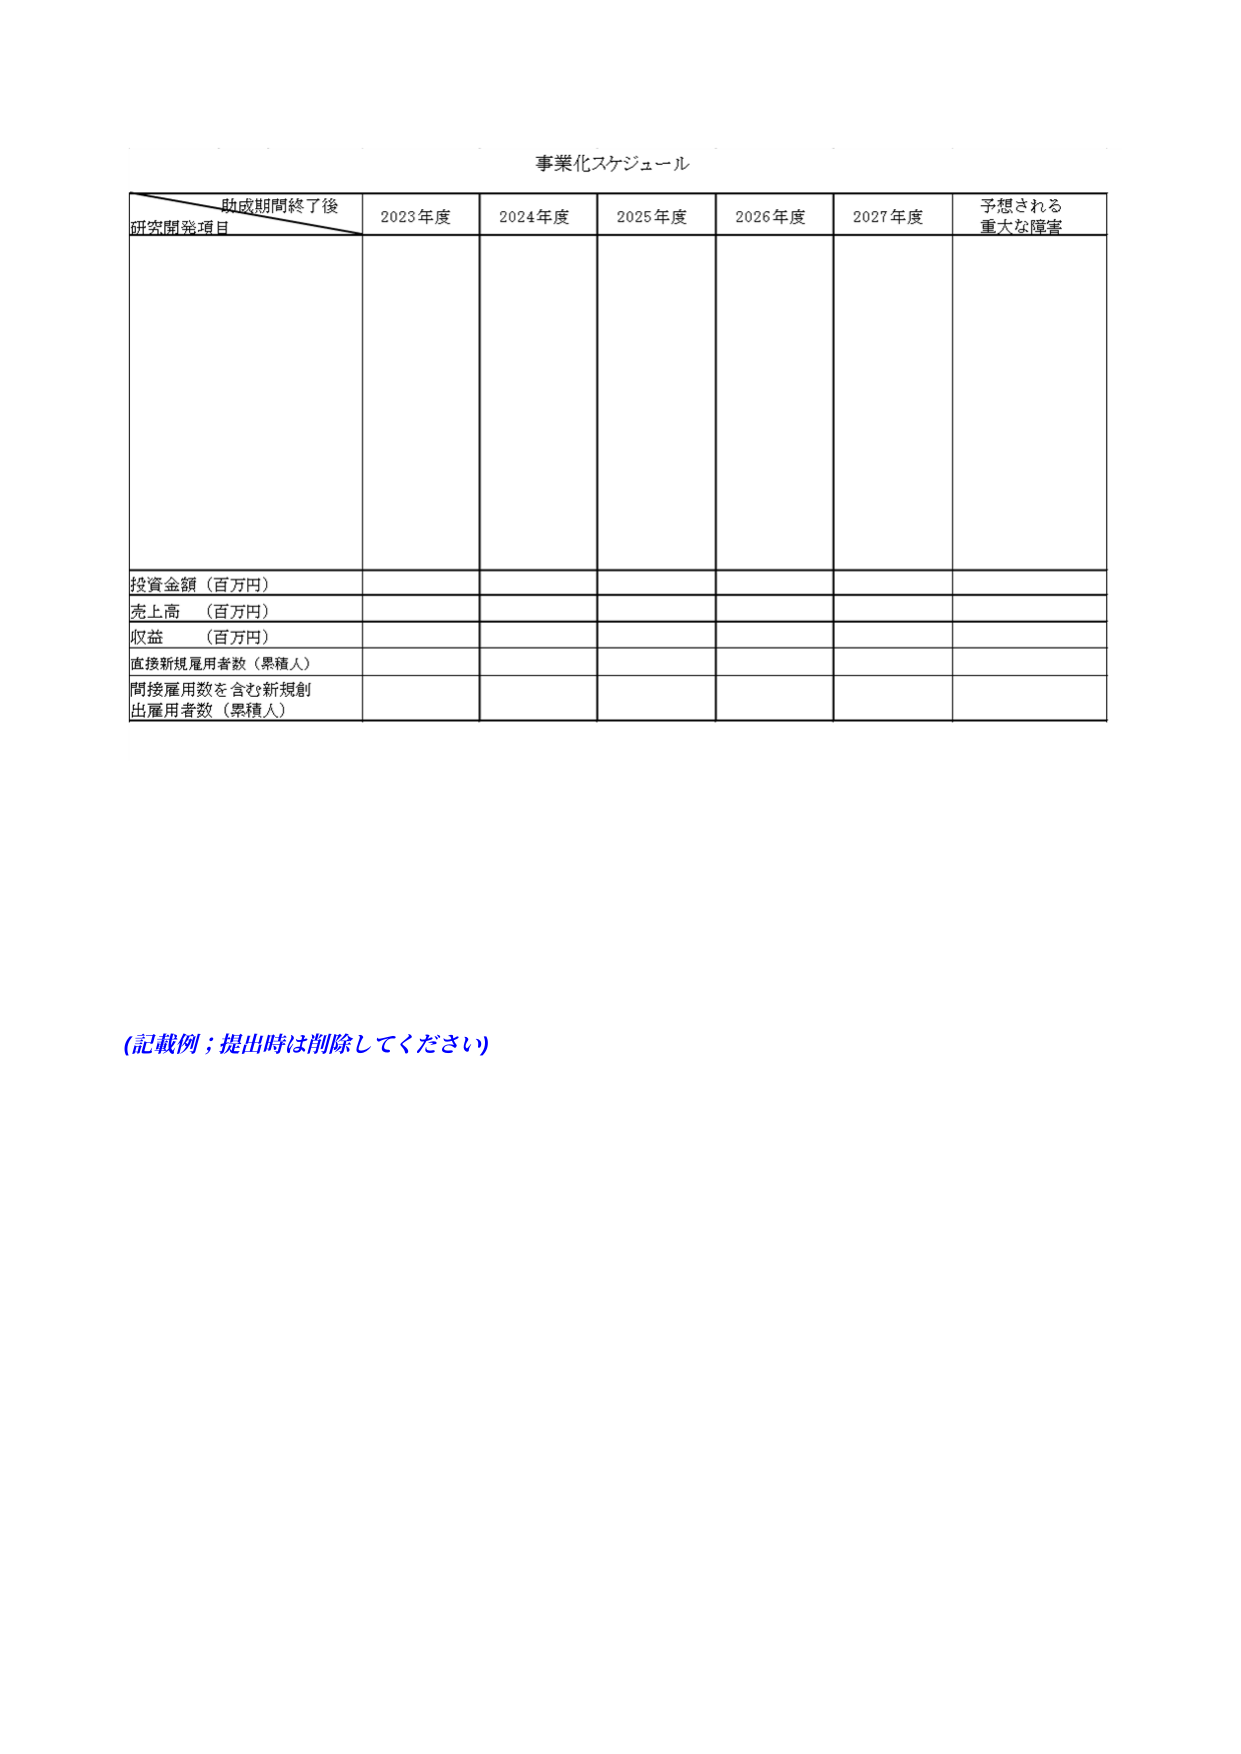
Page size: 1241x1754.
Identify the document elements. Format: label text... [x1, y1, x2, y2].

picture [118, 144, 1123, 761]
text (記載例；提出時は削除してください) [118, 1013, 1122, 1074]
